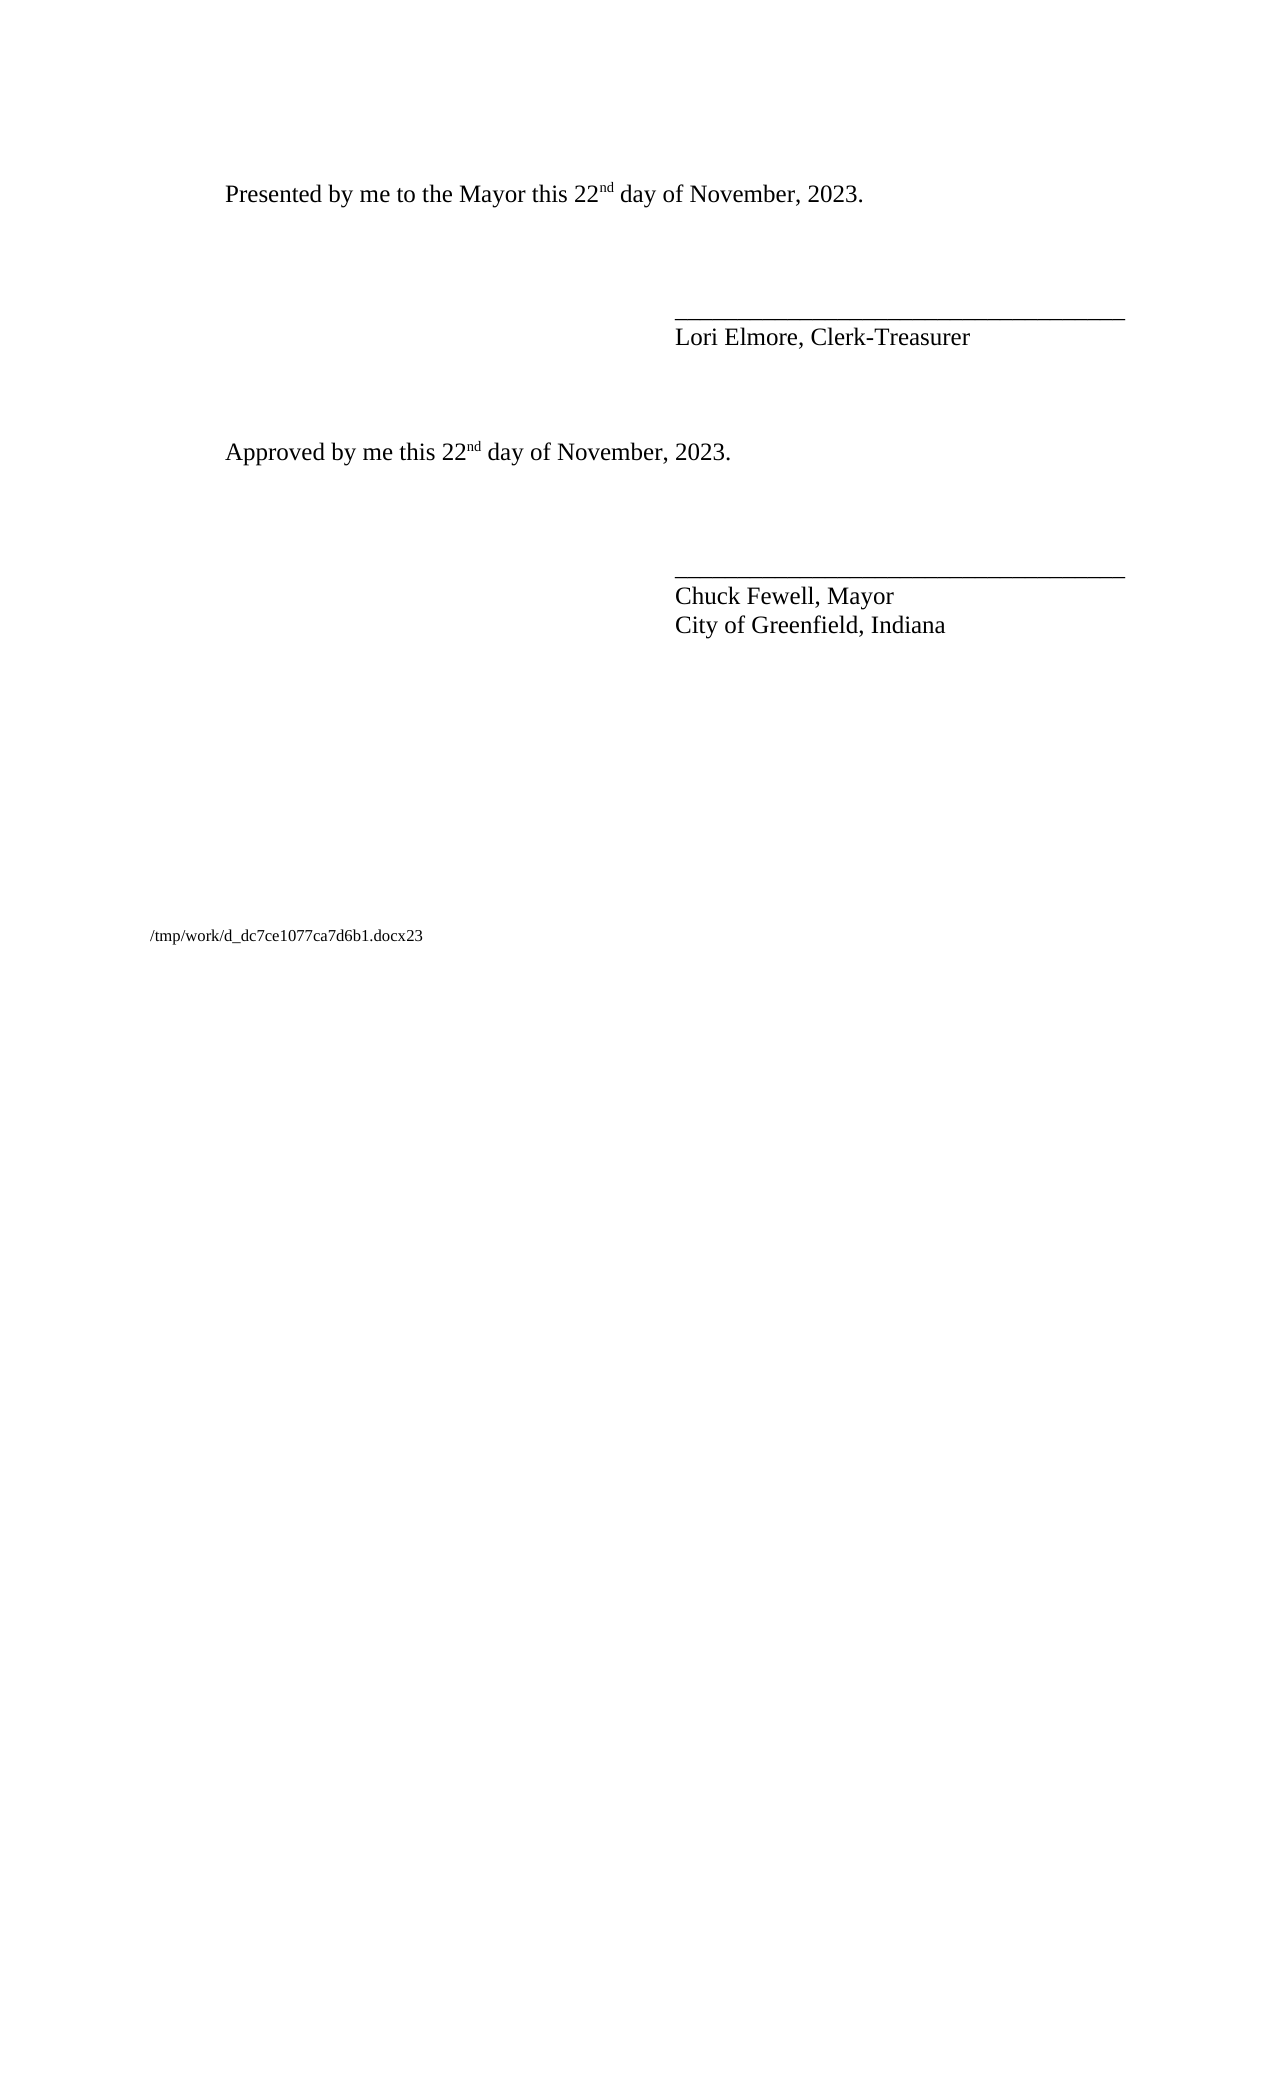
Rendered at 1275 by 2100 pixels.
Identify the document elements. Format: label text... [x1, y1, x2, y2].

text Chuck Fewell, Mayor [150, 581, 1125, 610]
text ____________________________________ [150, 294, 1125, 322]
text City of Greenfield, Indiana [150, 610, 1125, 639]
text Gregg\MUNICIPAL\Greenfield\Resolutions\Utility Budget - 11-09-23 [150, 926, 1125, 945]
text Lori Elmore, Clerk-Treasurer [150, 322, 1125, 351]
text Presented by me to the Mayor this 22nd day of November, 2023. [150, 179, 1125, 207]
text ____________________________________ [150, 552, 1125, 581]
text Approved by me this 22nd day of November, 2023. [225, 437, 1125, 466]
